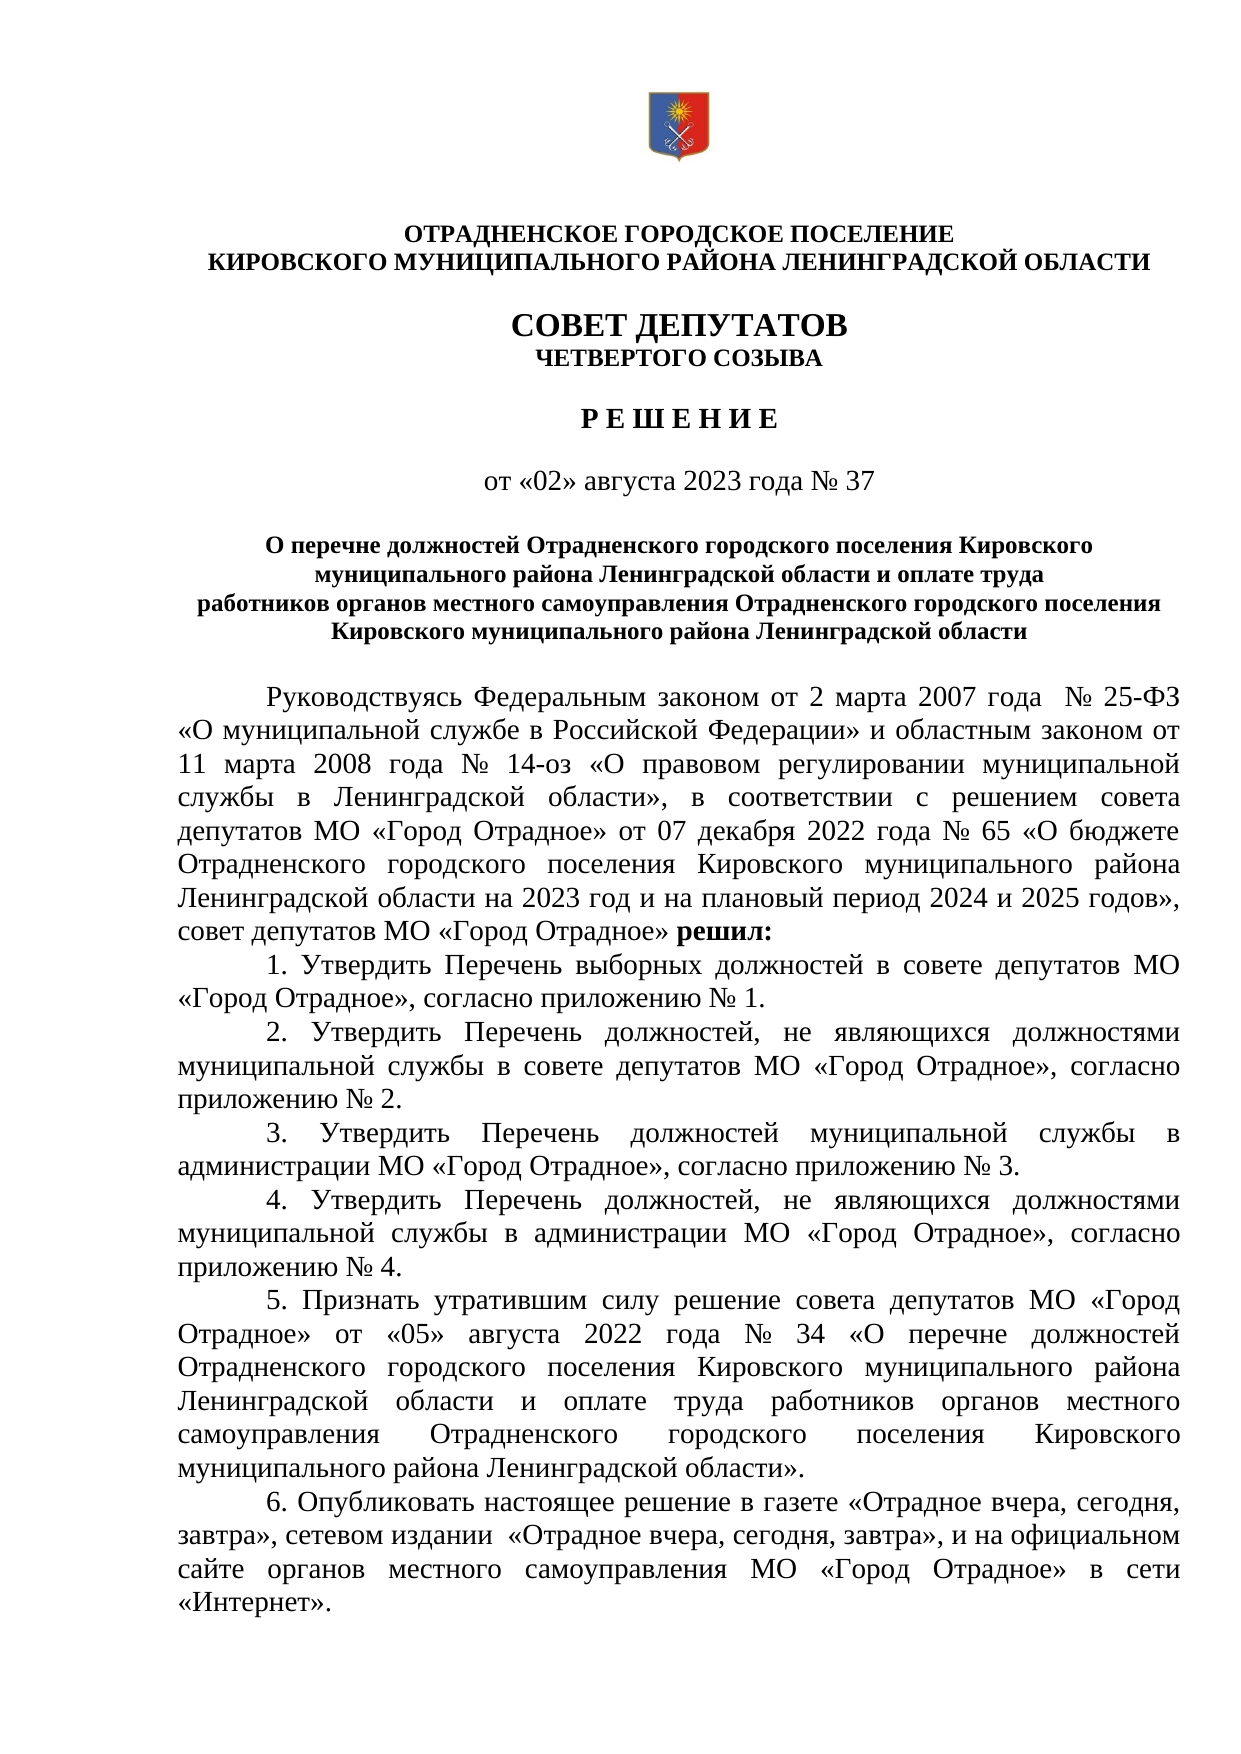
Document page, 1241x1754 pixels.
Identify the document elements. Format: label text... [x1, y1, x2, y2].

text работников органов местного самоуправления Отрадненского городского поселения [177, 588, 1181, 616]
text О перечне должностей Отрадненского городского поселения Кировского муниципального района Ленинградской области и оплате труда [177, 530, 1181, 588]
text 6. Опубликовать настоящее решение в газете «Отрадное вчера, сегодня, завтра», сетевом издании «Отрадное вчера, сегодня, завтра», и на официальном сайте органов местного самоуправления МО «Город Отрадное» в сети «Интернет». [177, 1484, 1181, 1618]
picture [642, 88, 716, 164]
text от «02» августа 2023 года № 37 [177, 463, 1181, 497]
text 2. Утвердить Перечень должностей, не являющихся должностями муниципальной службы в совете депутатов МО «Город Отрадное», согласно приложению № 2. [177, 1014, 1181, 1115]
text ЧЕТВЕРТОГО СОЗЫВА [177, 343, 1181, 372]
text СОВЕТ ДЕПУТАТОВ [177, 305, 1181, 343]
text Р Е Ш Е Н И Е [177, 401, 1181, 434]
text 4. Утвердить Перечень должностей, не являющихся должностями муниципальной службы в администрации МО «Город Отрадное», согласно приложению № 4. [177, 1182, 1181, 1282]
text Руководствуясь Федеральным законом от 2 марта 2007 года № 25-ФЗ «О муниципальной службе в Российской Федерации» и областным законом от 11 марта 2008 года № 14-оз «О правовом регулировании муниципальной службы в Ленинградской области», в соответствии с решением совета депутатов МО «Город Отрадное» от 07 декабря 2022 года № 65 «О бюджете Отрадненского городского поселения Кировского муниципального района Ленинградской области на 2023 год и на плановый период 2024 и 2025 годов», совет депутатов МО «Город Отрадное» решил: [177, 679, 1181, 947]
text КИРОВСКОГО МУНИЦИПАЛЬНОГО РАЙОНА ЛЕНИНГРАДСКОЙ ОБЛАСТИ [177, 247, 1181, 276]
text 3. Утвердить Перечень должностей муниципальной службы в администрации МО «Город Отрадное», согласно приложению № 3. [177, 1115, 1181, 1182]
text 1. Утвердить Перечень выборных должностей в совете депутатов МО «Город Отрадное», согласно приложению № 1. [177, 947, 1181, 1014]
text ОТРАДНЕНСКОЕ ГОРОДСКОЕ ПОСЕЛЕНИЕ [177, 219, 1181, 247]
text 5. Признать утратившим силу решение совета депутатов МО «Город Отрадное» от «05» августа 2022 года № 34 «О перечне должностей Отрадненского городского поселения Кировского муниципального района Ленинградской области и оплате труда работников органов местного самоуправления Отрадненского городского поселения Кировского муниципального района Ленинградской области». [177, 1282, 1181, 1484]
text Кировского муниципального района Ленинградской области [177, 616, 1181, 645]
